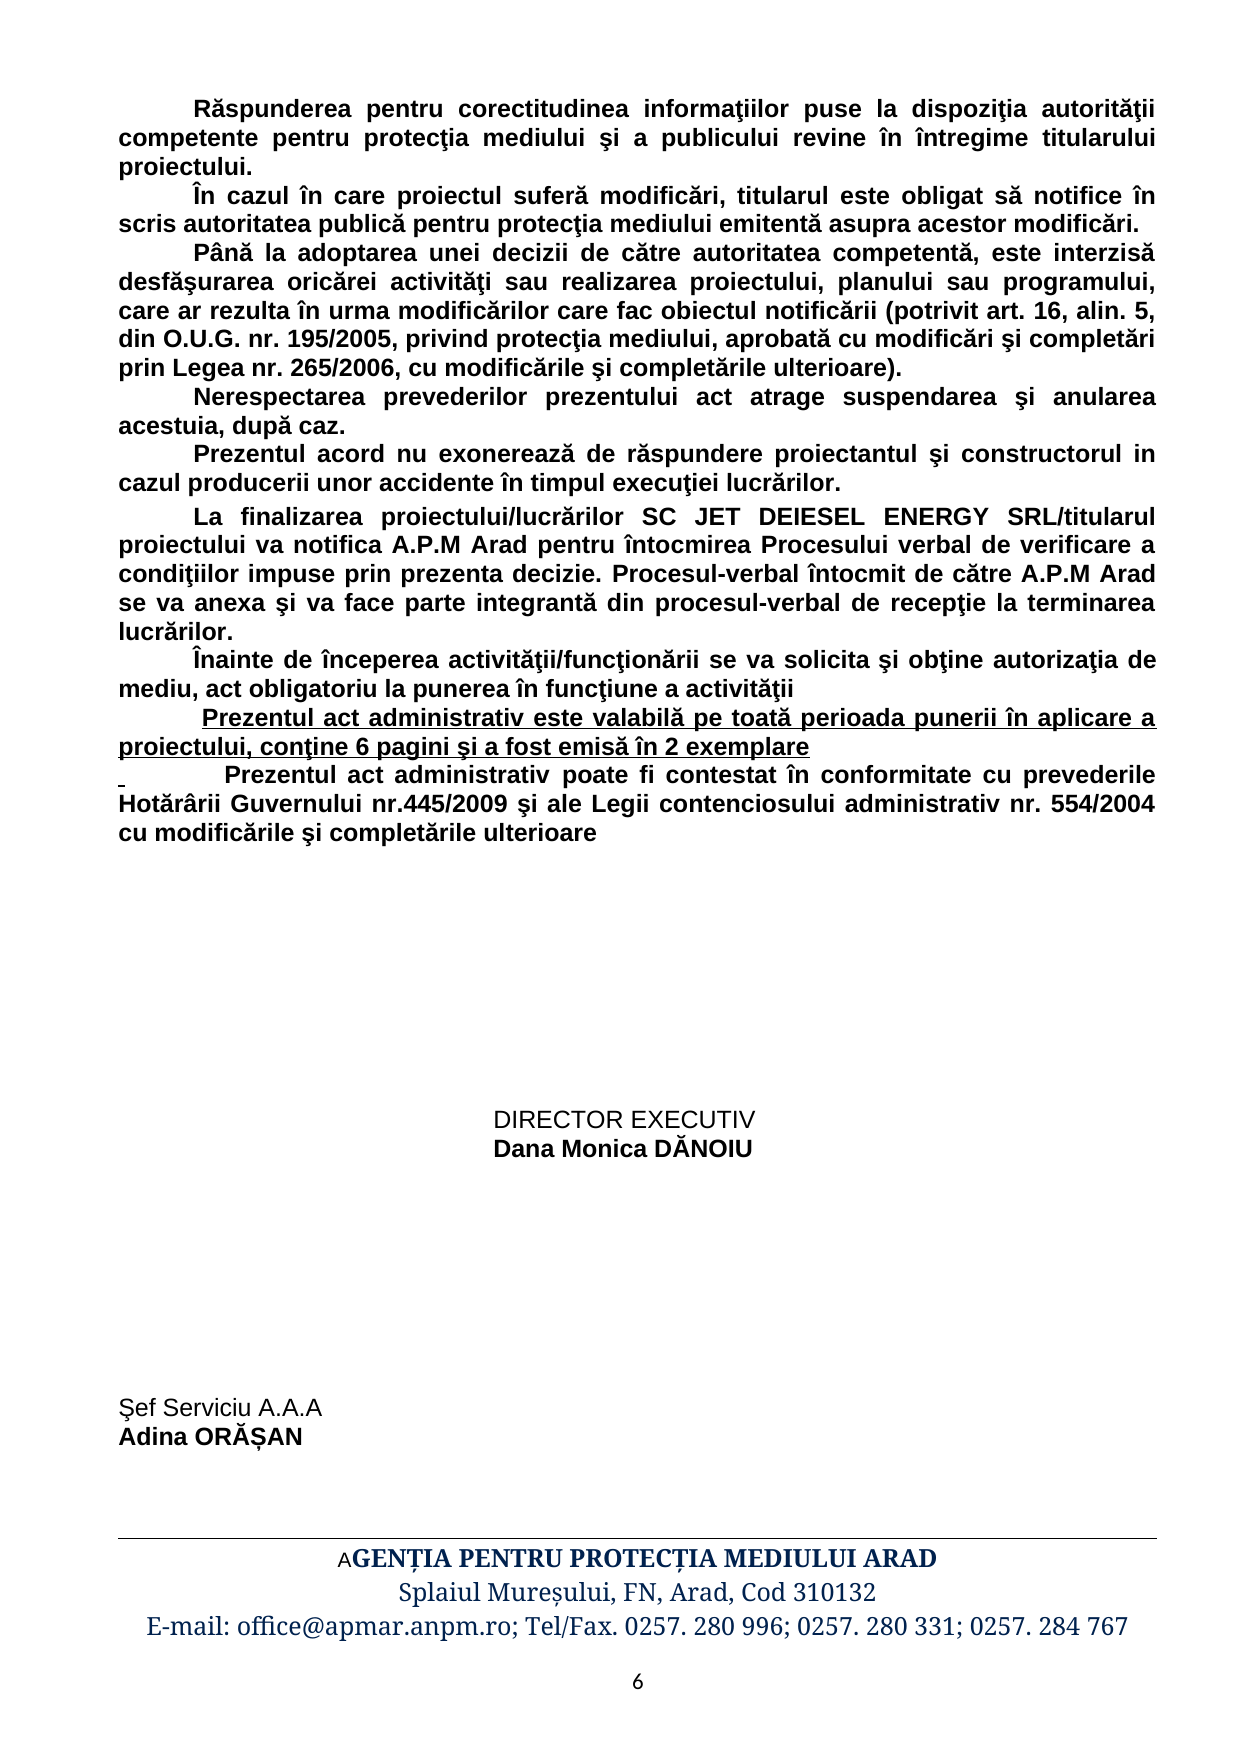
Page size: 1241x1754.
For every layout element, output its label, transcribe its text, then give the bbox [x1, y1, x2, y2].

text În cazul în care proiectul suferă modificări, titularul este obligat să notifice în scris autoritatea publică pentru protecţia mediului emitentă asupra acestor modificări. [118, 181, 1157, 238]
text Dana Monica DĂNOIU [418, 1134, 1157, 1163]
text La finalizarea proiectului/lucrărilor SC JET DEIESEL ENERGY SRL/titularul proiectului va notifica A.P.M Arad pentru întocmirea Procesului verbal de verificare a condiţiilor impuse prin prezenta decizie. Procesul-verbal întocmit de către A.P.M Arad se va anexa şi va face parte integrantă din procesul-verbal de recepţie la terminarea lucrărilor. [118, 502, 1157, 646]
text Până la adoptarea unei decizii de către autoritatea competentă, este interzisă desfăşurarea oricărei activităţi sau realizarea proiectului, planului sau programului, care ar rezulta în urma modificărilor care fac obiectul notificării (potrivit art. 16, alin. 5, din O.U.G. nr. 195/2005, privind protecţia mediului, aprobată cu modificări şi completări prin Legea nr. 265/2006, cu modificările şi completările ulterioare). [118, 238, 1157, 382]
text DIRECTOR EXECUTIV [418, 1106, 1157, 1134]
text Prezentul act administrativ este valabilă pe toată perioada punerii în aplicare a proiectului, conţine 6 pagini şi a fost emisă în 2 exemplare [118, 703, 1157, 761]
text Înainte de începerea activităţii/funcţionării se va solicita şi obţine autorizaţia de mediu, act obligatoriu la punerea în funcţiune a activităţii [118, 646, 1157, 703]
text Nerespectarea prevederilor prezentului act atrage suspendarea şi anularea acestuia, după caz. [118, 382, 1157, 439]
text Şef Serviciu A.A.A [118, 1393, 1157, 1422]
text Adina ORĂȘAN [118, 1422, 1157, 1451]
text Prezentul acord nu exonerează de răspundere proiectantul şi constructorul in cazul producerii unor accidente în timpul execuţiei lucrărilor. [118, 439, 1157, 497]
text Prezentul act administrativ poate fi contestat în conformitate cu prevederile Hotărârii Guvernului nr.445/2009 şi ale Legii contenciosului administrativ nr. 554/2004 cu modificările şi completările ulterioare [118, 761, 1157, 847]
text Răspunderea pentru corectitudinea informaţiilor puse la dispoziţia autorităţii competente pentru protecţia mediului şi a publicului revine în întregime titularului proiectului. [118, 94, 1157, 181]
